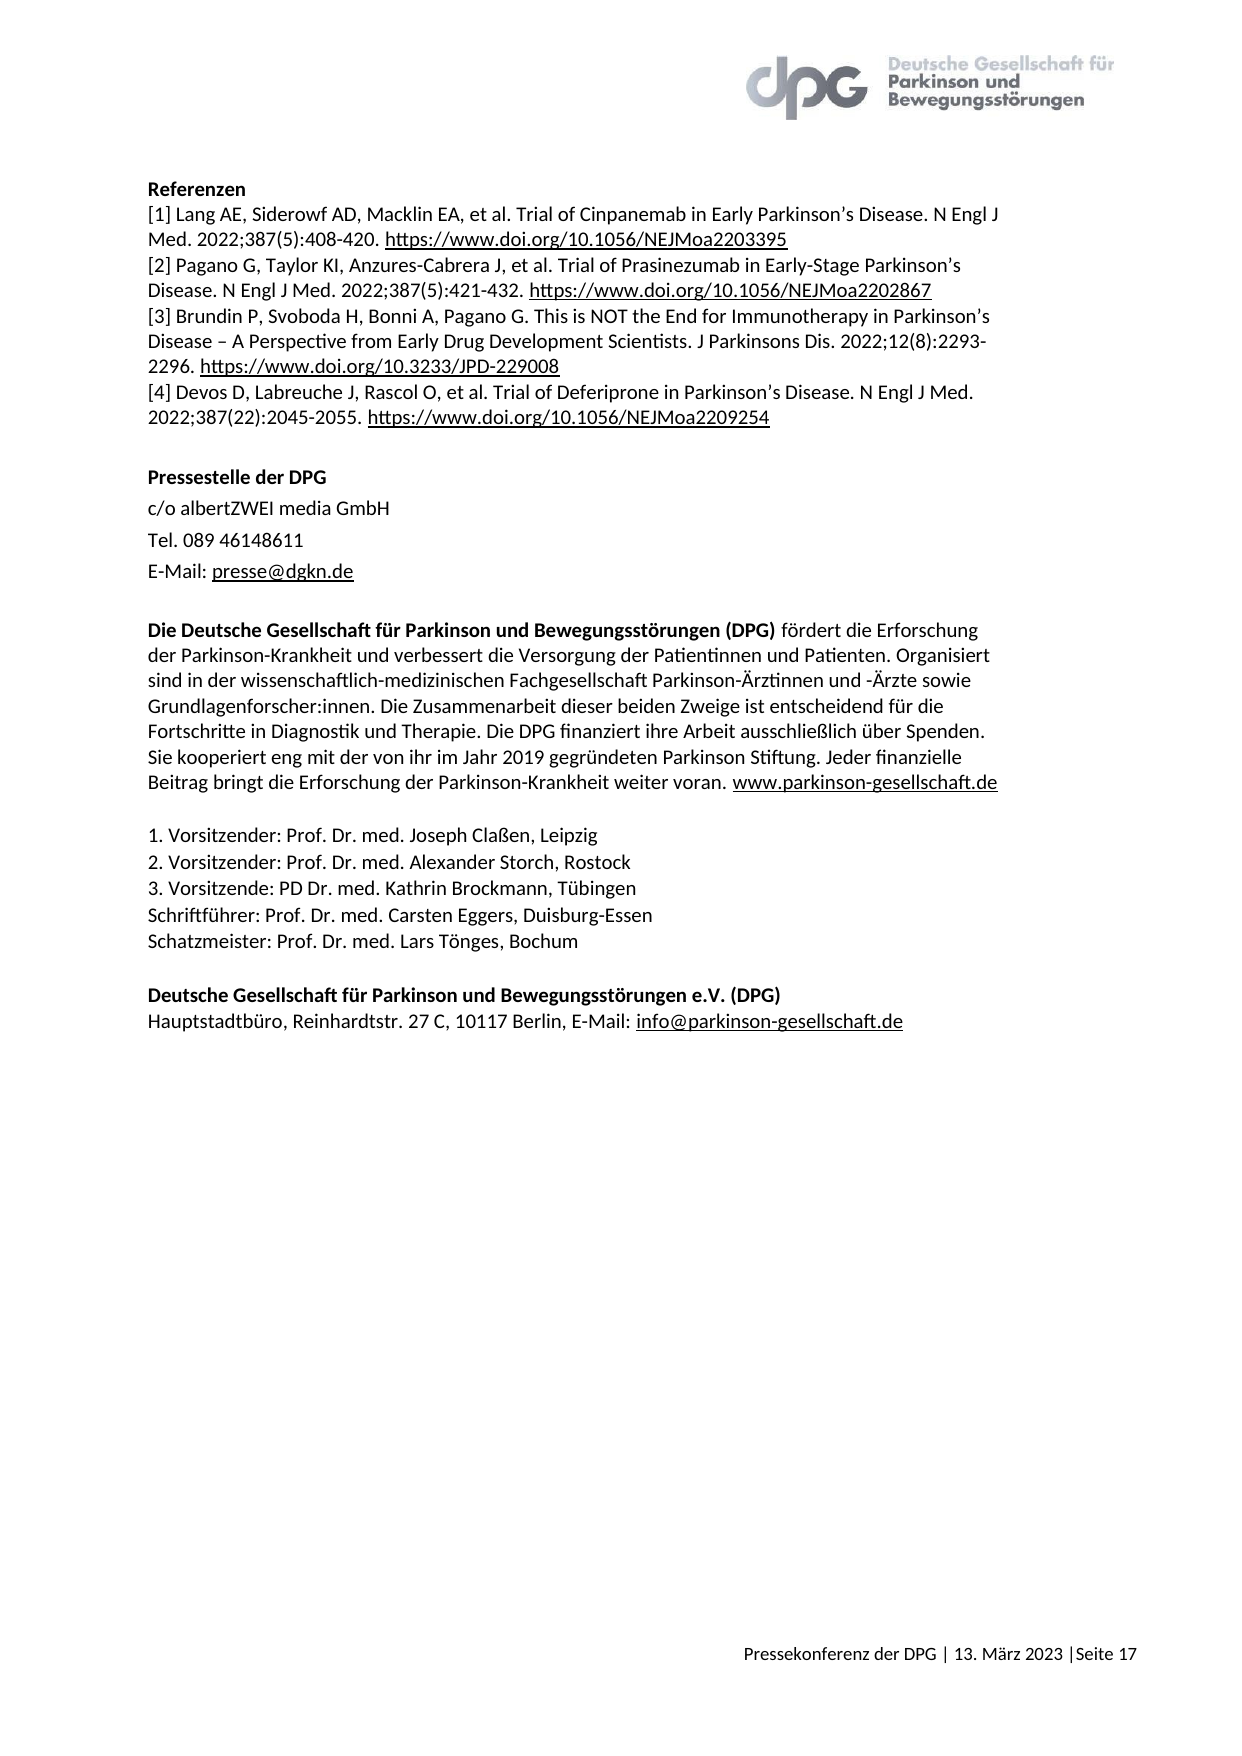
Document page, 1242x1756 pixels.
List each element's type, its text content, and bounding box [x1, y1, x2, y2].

text Referenzen [148, 176, 1004, 201]
text Schatzmeister: Prof. Dr. med. Lars Tönges, Bochum [148, 929, 1004, 954]
text E-Mail: presse@dgkn.de [148, 559, 1004, 584]
text [2] Pagano G, Taylor KI, Anzures-Cabrera J, et al. Trial of Prasinezumab in Early-Stage Parkinson’s Disease. N Engl J Med. 2022;387(5):421-432. https://www.doi.org/10.1056/NEJMoa2202867 [148, 252, 1004, 303]
text c/o albertZWEI media GmbH [148, 496, 1004, 521]
text Pressestelle der DPG [148, 464, 1004, 489]
text 2. Vorsitzender: Prof. Dr. med. Alexander Storch, Rostock [148, 849, 1004, 874]
text [1] Lang AE, Siderowf AD, Macklin EA, et al. Trial of Cinpanemab in Early Parkinson’s Disease. N Engl J Med. 2022;387(5):408-420. https://www.doi.org/10.1056/NEJMoa2203395 [148, 201, 1004, 252]
text Deutsche Gesellschaft für Parkinson und Bewegungsstörungen e.V. (DPG) [148, 982, 1004, 1007]
text 1. Vorsitzender: Prof. Dr. med. Joseph Claßen, Leipzig [148, 822, 1004, 848]
text Schriftführer: Prof. Dr. med. Carsten Eggers, Duisburg-Essen [148, 902, 1004, 928]
text Tel. 089 46148611 [148, 527, 1004, 553]
text [4] Devos D, Labreuche J, Rascol O, et al. Trial of Deferiprone in Parkinson’s Disease. N Engl J Med. 2022;387(22):2045-2055. https://www.doi.org/10.1056/NEJMoa2209254 [148, 379, 1004, 430]
text Hauptstadtbüro, Reinhardtstr. 27 C, 10117 Berlin, E-Mail: info@parkinson-gesellschaft.de [148, 1008, 1004, 1034]
text Die Deutsche Gesellschaft für Parkinson und Bewegungsstörungen (DPG) fördert die Erforschung der Parkinson-Krankheit und verbessert die Versorgung der Patientinnen und Patienten. Organisiert sind in der wissenschaftlich-medizinischen Fachgesellschaft Parkinson-Ärztinnen und -Ärzte sowie Grundlagenforscher:innen. Die Zusammenarbeit dieser beiden Zweige ist entscheidend für die Fortschritte in Diagnostik und Therapie. Die DPG finanziert ihre Arbeit ausschließlich über Spenden. Sie kooperiert eng mit der von ihr im Jahr 2019 gegründeten Parkinson Stiftung. Jeder finanzielle Beitrag bringt die Erforschung der Parkinson-Krankheit weiter voran. www.parkinson-gesellschaft.de [148, 617, 1004, 795]
text 3. Vorsitzende: PD Dr. med. Kathrin Brockmann, Tübingen [148, 876, 1004, 901]
text [3] Brundin P, Svoboda H, Bonni A, Pagano G. This is NOT the End for Immunotherapy in Parkinson’s Disease – A Perspective from Early Drug Development Scientists. J Parkinsons Dis. 2022;12(8):2293-2296. https://www.doi.org/10.3233/JPD-229008 [148, 303, 1004, 379]
picture [746, 55, 1114, 120]
